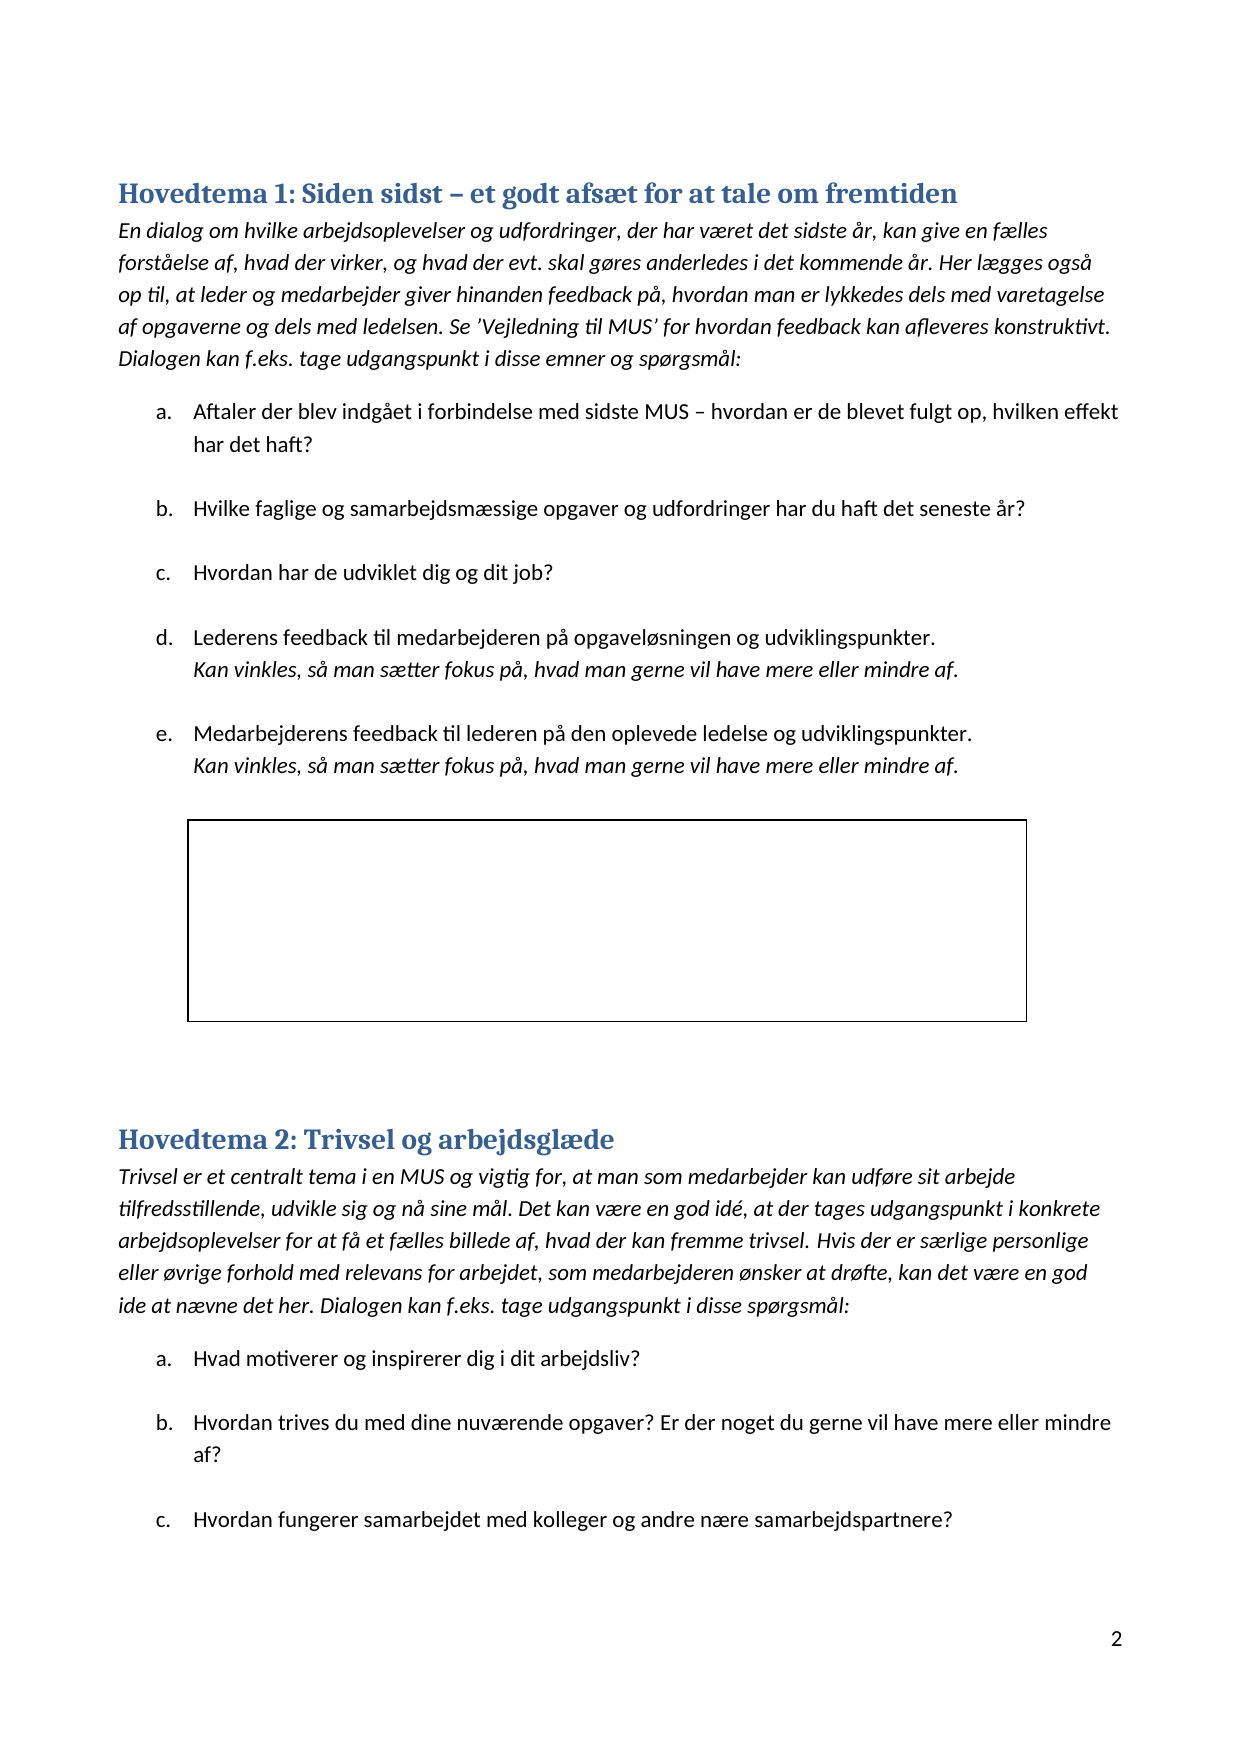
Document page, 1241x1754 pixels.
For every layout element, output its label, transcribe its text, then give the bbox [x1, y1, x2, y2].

subtitle Hovedtema 1: Siden sidst – et godt afsæt for at tale om fremtiden [118, 177, 1122, 211]
list Lederens feedback til medarbejderen på opgaveløsningen og udviklingspunkter. [156, 623, 1122, 651]
text Trivsel er et centralt tema i en MUS og vigtig for, at man som medarbejder kan udføre sit arbejde tilfredsstillende, udvikle sig og nå sine mål. Det kan være en god idé, at der tages udgangspunkt i konkrete arbejdsoplevelser for at få et fælles billede af, hvad der kan fremme trivsel. Hvis der er særlige personlige eller øvrige forhold med relevans for arbejdet, som medarbejderen ønsker at drøfte, kan det være en god ide at nævne det her. Dialogen kan f.eks. tage udgangspunkt i disse spørgsmål: [118, 1162, 1122, 1319]
list Hvad motiverer og inspirerer dig i dit arbejdsliv? [156, 1344, 1122, 1372]
list Hvordan har de udviklet dig og dit job? [156, 558, 1122, 586]
list Hvilke faglige og samarbejdsmæssige opgaver og udfordringer har du haft det seneste år? [156, 494, 1122, 522]
list Aftaler der blev indgået i forbindelse med sidste MUS – hvordan er de blevet fulgt op, hvilken effekt har det haft? [156, 397, 1122, 458]
list Hvordan trives du med dine nuværende opgaver? Er der noget du gerne vil have mere eller mindre af? [156, 1408, 1122, 1468]
text En dialog om hvilke arbejdsoplevelser og udfordringer, der har været det sidste år, kan give en fælles forståelse af, hvad der virker, og hvad der evt. skal gøres anderledes i det kommende år. Her lægges også op til, at leder og medarbejder giver hinanden feedback på, hvordan man er lykkedes dels med varetagelse af opgaverne og dels med ledelsen. Se ’Vejledning til MUS’ for hvordan feedback kan afleveres konstruktivt. Dialogen kan f.eks. tage udgangspunkt i disse emner og spørgsmål: [118, 216, 1122, 372]
subtitle Hovedtema 2: Trivsel og arbejdsglæde [118, 1123, 1122, 1157]
list Kan vinkles, så man sætter fokus på, hvad man gerne vil have mere eller mindre af. [193, 752, 1122, 779]
list Medarbejderens feedback til lederen på den oplevede ledelse og udviklingspunkter. [156, 719, 1122, 747]
list Kan vinkles, så man sætter fokus på, hvad man gerne vil have mere eller mindre af. [193, 655, 1122, 683]
list Hvordan fungerer samarbejdet med kolleger og andre nære samarbejdspartnere? [156, 1505, 1122, 1533]
